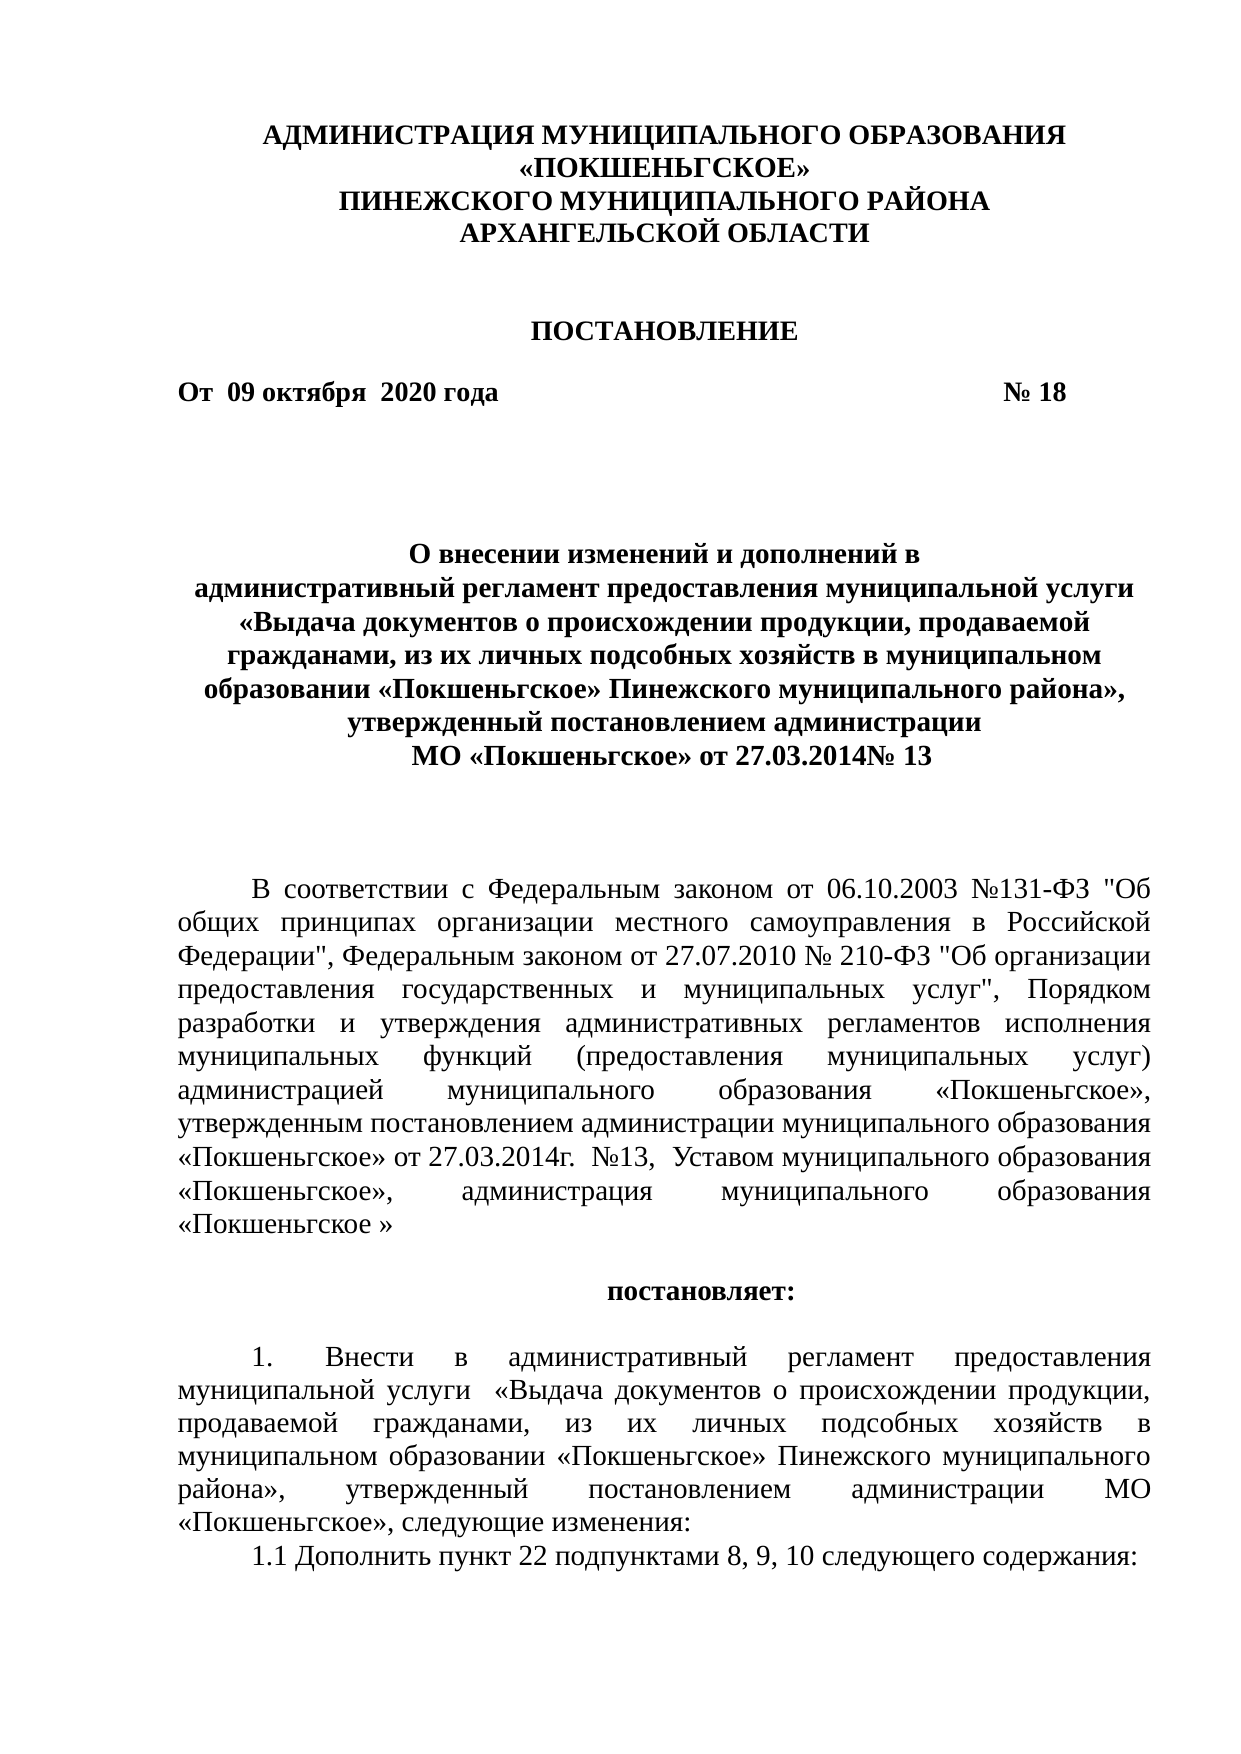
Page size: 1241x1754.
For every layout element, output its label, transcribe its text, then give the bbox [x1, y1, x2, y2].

text АРХАНГЕЛЬСКОЙ ОБЛАСТИ [177, 216, 1152, 249]
text В соответствии с Федеральным законом от 06.10.2003 №131-ФЗ "Об общих принципах организации местного самоуправления в Российской Федерации", Федеральным законом от 27.07.2010 № 210-ФЗ "Об организации предоставления государственных и муниципальных услуг", Порядком разработки и утверждения административных регламентов исполнения муниципальных функций (предоставления муниципальных услуг) администрацией муниципального образования «Покшеньгское», утвержденным постановлением администрации муниципального образования «Покшеньгское» от 27.03.2014г. №13, Уставом муниципального образования «Покшеньгское», администрация муниципального образования «Покшеньгское » [177, 871, 1152, 1240]
text ПИНЕЖСКОГО МУНИЦИПАЛЬНОГО РАЙОНА [177, 184, 1152, 216]
text МО «Покшеньгское» от 27.03.2014№ 13 [177, 738, 1152, 771]
text 1.1 Дополнить пункт 22 подпунктами 8, 9, 10 следующего содержания: [177, 1538, 1152, 1572]
text От 09 октября 2020 года № 18 [177, 375, 1152, 407]
text ПОСТАНОВЛЕНИЕ [177, 314, 1152, 346]
list Внести в административный регламент предоставления муниципальной услуги «Выдача документов о происхождении продукции, продаваемой гражданами, из их личных подсобных хозяйств в муниципальном образовании «Покшеньгское» Пинежского муниципального района», утвержденный постановлением администрации МО «Покшеньгское», следующие изменения: [177, 1340, 1152, 1538]
text административный регламент предоставления муниципальной услуги «Выдача документов о происхождении продукции, продаваемой [177, 570, 1152, 637]
text образовании «Покшеньгское» Пинежского муниципального района», утвержденный постановлением администрации [177, 671, 1152, 738]
text гражданами, из их личных подсобных хозяйств в муниципальном [177, 637, 1152, 671]
text АДМИНИСТРАЦИЯ МУНИЦИПАЛЬНОГО ОБРАЗОВАНИЯ [177, 118, 1152, 151]
text О внесении изменений и дополнений в [177, 537, 1152, 570]
text постановляет: [177, 1273, 1152, 1307]
text «ПОКШЕНЬГСКОЕ» [177, 151, 1152, 184]
